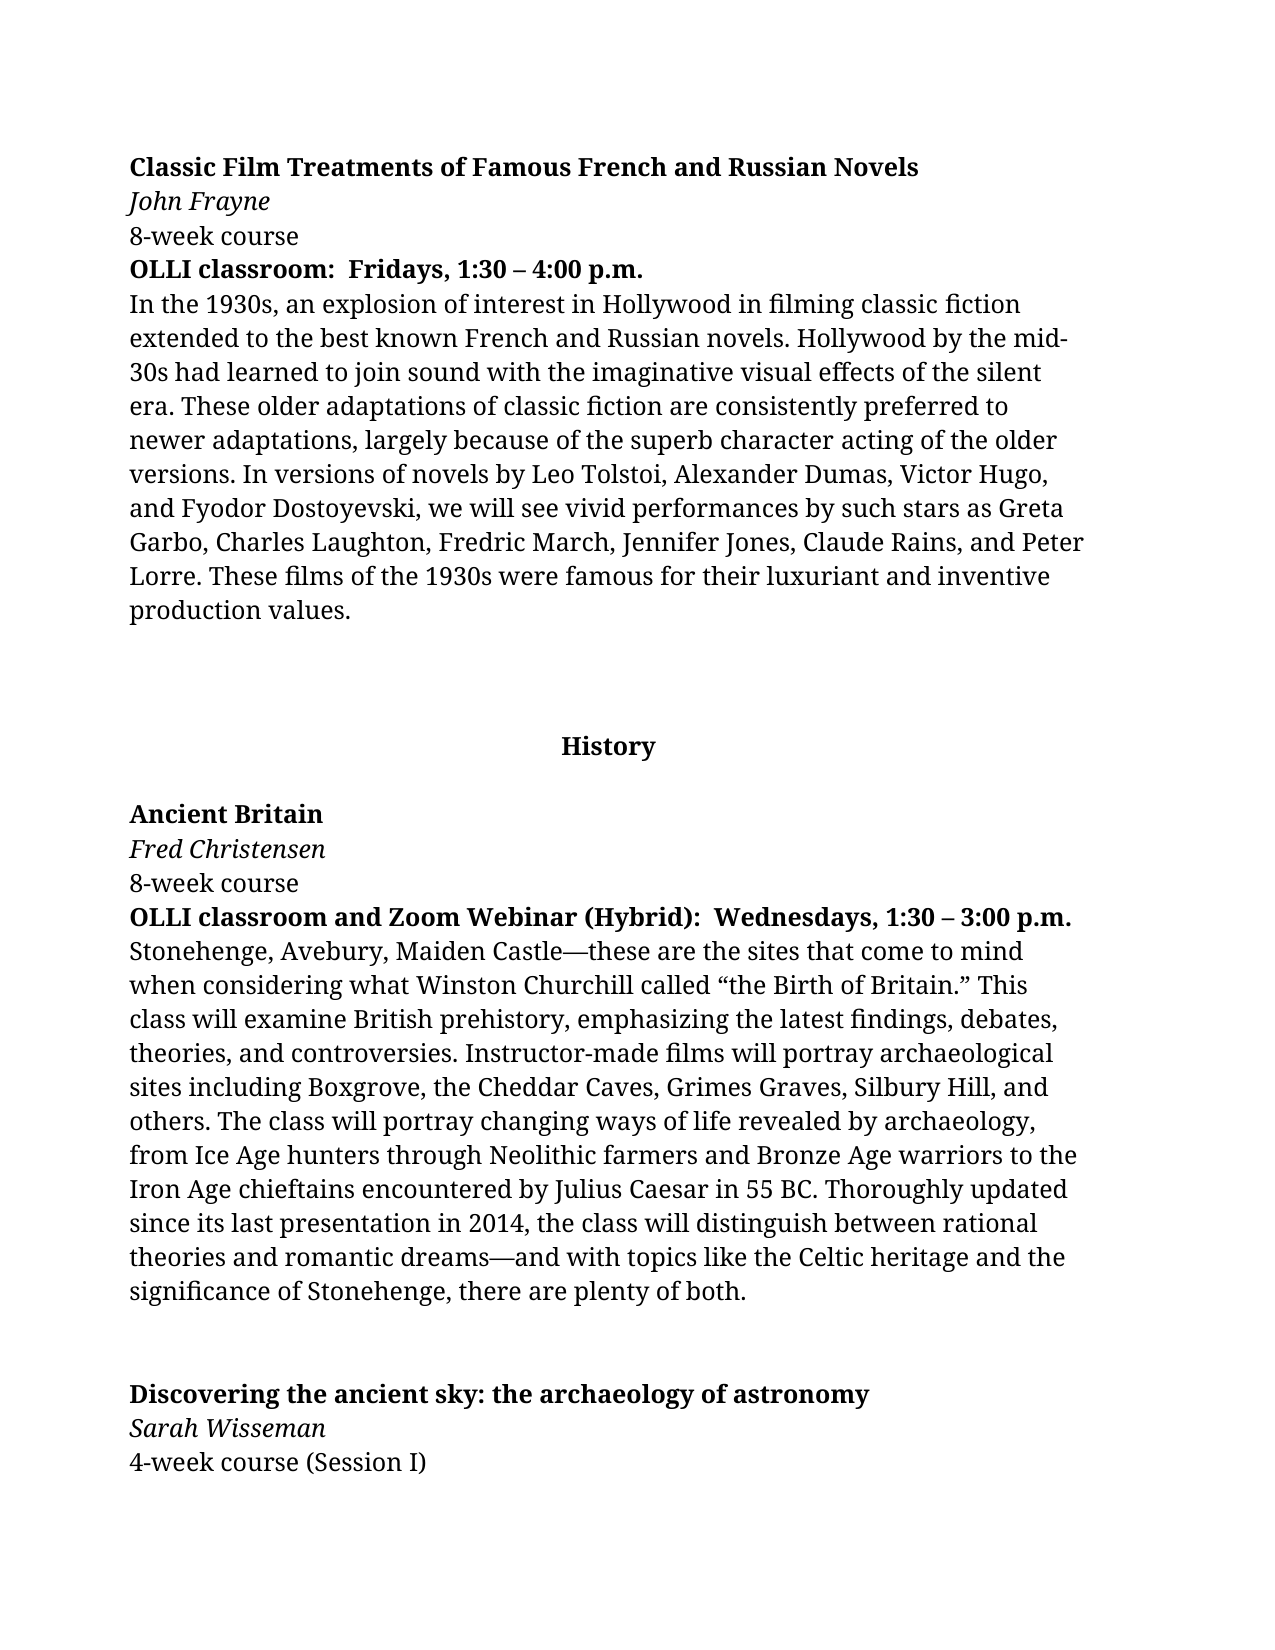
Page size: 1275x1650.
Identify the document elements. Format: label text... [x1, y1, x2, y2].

list John Frayne [129, 184, 1087, 218]
text History [129, 729, 1087, 763]
text OLLI classroom and Zoom Webinar (Hybrid): Wednesdays, 1:30 – 3:00 p.m. [129, 899, 1087, 933]
text Stonehenge, Avebury, Maiden Castle—these are the sites that come to mind when considering what Winston Churchill called “the Birth of Britain.” This class will examine British prehistory, emphasizing the latest findings, debates, theories, and controversies. Instructor-made films will portray archaeological sites including Boxgrove, the Cheddar Caves, Grimes Graves, Silbury Hill, and others. The class will portray changing ways of life revealed by archaeology, from Ice Age hunters through Neolithic farmers and Bronze Age warriors to the Iron Age chieftains encountered by Julius Caesar in 55 BC. Thoroughly updated since its last presentation in 2014, the class will distinguish between rational theories and romantic dreams—and with topics like the Celtic heritage and the significance of Stonehenge, there are plenty of both. [129, 933, 1087, 1308]
text Fred Christensen [129, 831, 1087, 865]
list 8-week course [129, 865, 1087, 899]
text OLLI classroom: Fridays, 1:30 – 4:00 p.m. [129, 252, 1087, 286]
list Classic Film Treatments of Famous French and Russian Novels [129, 150, 1087, 184]
text 4-week course (Session I) [129, 1444, 1087, 1478]
list 8-week course [129, 218, 1087, 252]
text Discovering the ancient sky: the archaeology of astronomy [129, 1376, 1087, 1410]
text Sarah Wisseman [129, 1410, 1087, 1444]
list In the 1930s, an explosion of interest in Hollywood in filming classic fiction extended to the best known French and Russian novels. Hollywood by the mid-30s had learned to join sound with the imaginative visual effects of the silent era. These older adaptations of classic fiction are consistently preferred to newer adaptations, largely because of the superb character acting of the older versions. In versions of novels by Leo Tolstoi, Alexander Dumas, Victor Hugo, and Fyodor Dostoyevski, we will see vivid performances by such stars as Greta Garbo, Charles Laughton, Fredric March, Jennifer Jones, Claude Rains, and Peter Lorre. These films of the 1930s were famous for their luxuriant and inventive production values. [129, 286, 1087, 627]
text Ancient Britain [129, 797, 1087, 831]
